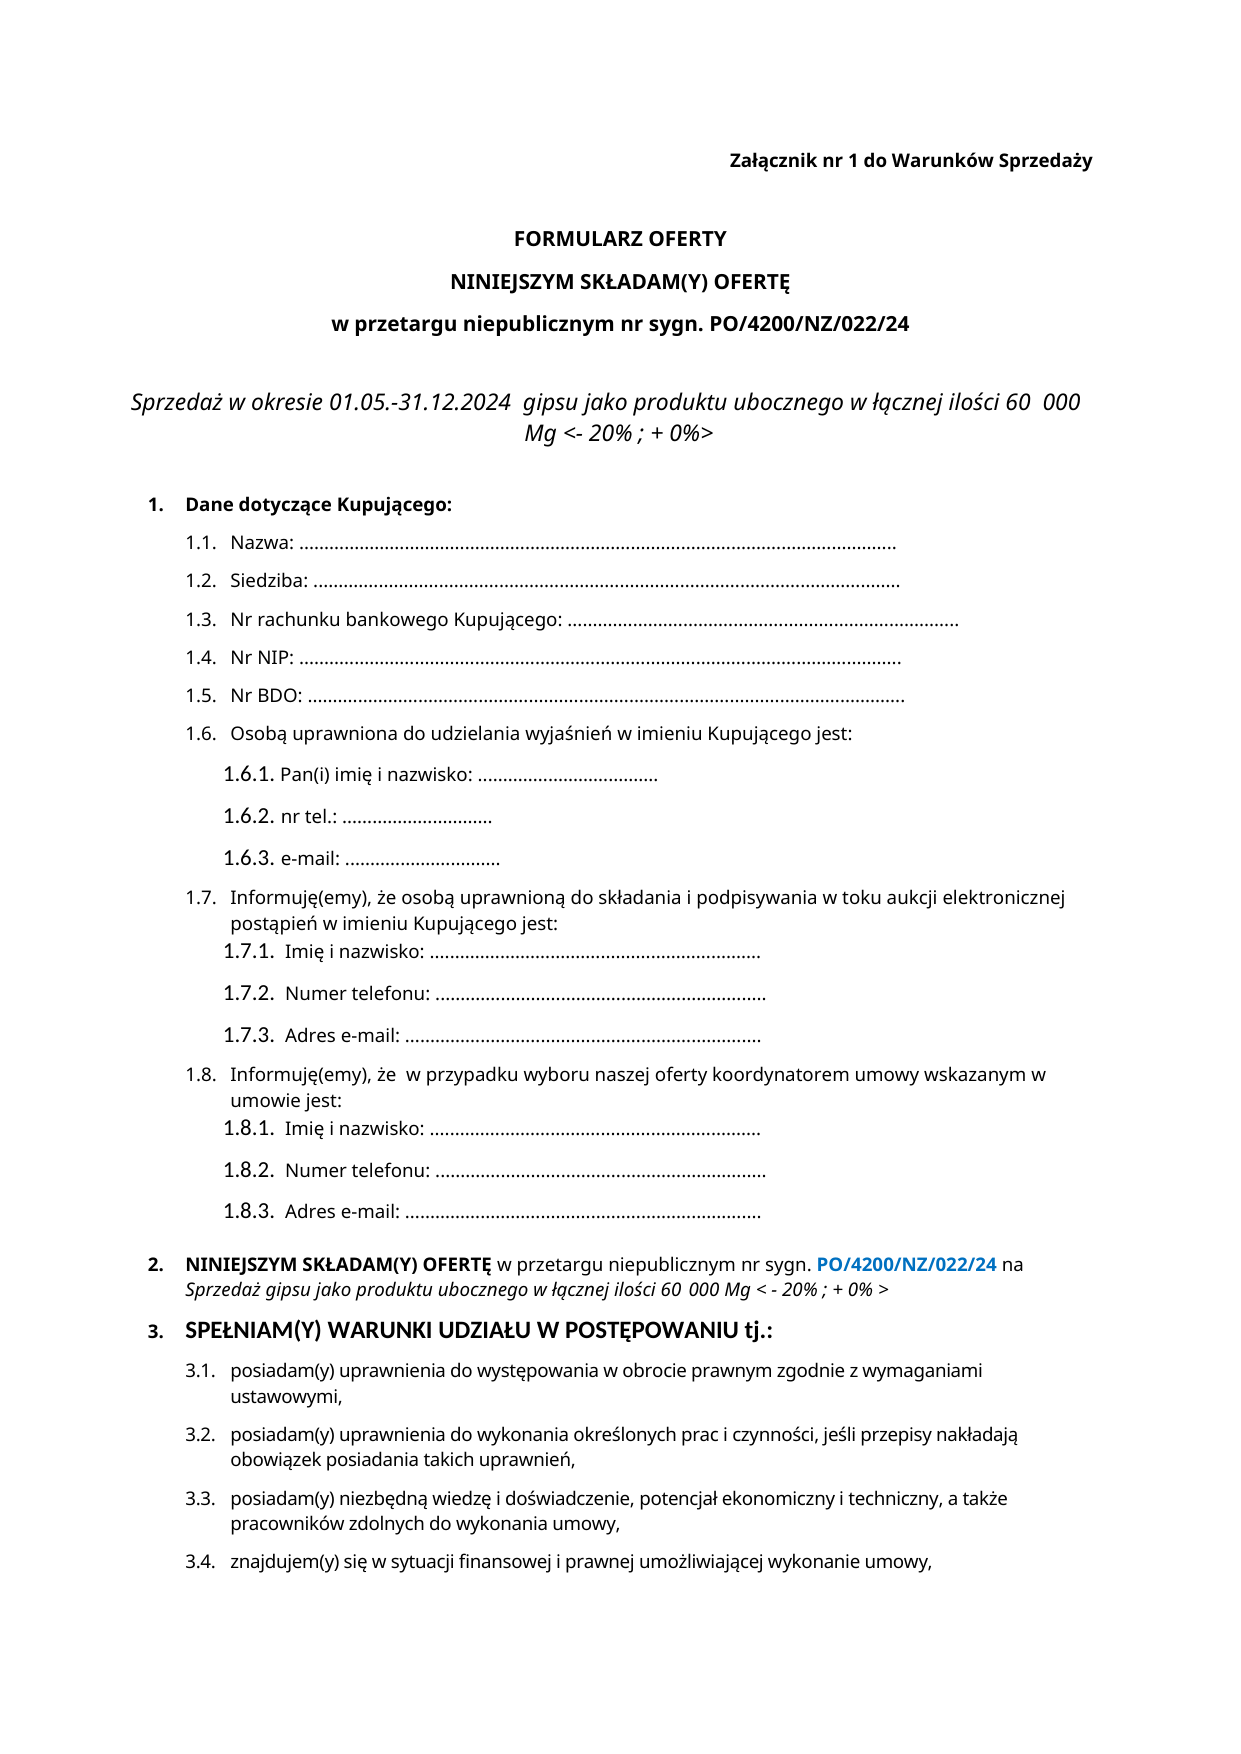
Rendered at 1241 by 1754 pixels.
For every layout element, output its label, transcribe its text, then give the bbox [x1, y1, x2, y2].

list Adres e-mail: ....................................................................... [223, 1020, 1093, 1048]
list Siedziba: ..................................................................................................................... [185, 568, 1093, 593]
text FORMULARZ OFERTY [148, 224, 1093, 253]
list Numer telefonu: .................................................................. [223, 1155, 1093, 1183]
list nr tel.: .............................. [223, 801, 1093, 829]
list Nr NIP: ........................................................................................................................ [185, 644, 1093, 669]
list e-mail: ............................... [223, 843, 1093, 871]
list Informuję(emy), że w przypadku wyboru naszej oferty koordynatorem umowy wskazanym w umowie jest: [185, 1062, 1093, 1113]
list Nr rachunku bankowego Kupującego: .............................................................................. [185, 606, 1093, 631]
text w przetargu niepublicznym nr sygn. PO/4200/NZ/022/24 [148, 309, 1093, 338]
list Osobą uprawniona do udzielania wyjaśnień w imieniu Kupującego jest: [185, 721, 1093, 746]
list Imię i nazwisko: .................................................................. [223, 1113, 1093, 1141]
list posiadam(y) niezbędną wiedzę i doświadczenie, potencjał ekonomiczny i techniczny, a także pracowników zdolnych do wykonania umowy, [185, 1485, 1093, 1536]
list Pan(i) imię i nazwisko: .................................... [223, 759, 1093, 787]
list SPEŁNIAM(Y) WARUNKI UDZIAŁU W POSTĘPOWANIU tj.: [148, 1315, 1085, 1345]
list posiadam(y) uprawnienia do występowania w obrocie prawnym zgodnie z wymaganiami ustawowymi, [185, 1358, 1093, 1409]
list Dane dotyczące Kupującego: [148, 491, 1093, 517]
list Imię i nazwisko: .................................................................. [223, 936, 1093, 964]
list znajdujem(y) się w sytuacji finansowej i prawnej umożliwiającej wykonanie umowy, [185, 1548, 1093, 1574]
text Załącznik nr 1 do Warunków Sprzedaży [148, 148, 1093, 173]
text NINIEJSZYM SKŁADAM(Y) OFERTĘ [148, 267, 1093, 295]
list Nr BDO: ....................................................................................................................... [185, 682, 1093, 708]
list Adres e-mail: ....................................................................... [223, 1197, 1093, 1225]
list Informuję(emy), że osobą uprawnioną do składania i podpisywania w toku aukcji elektronicznej postąpień w imieniu Kupującego jest: [185, 885, 1093, 936]
list Nazwa: ....................................................................................................................... [185, 529, 1093, 555]
list posiadam(y) uprawnienia do wykonania określonych prac i czynności, jeśli przepisy nakładają obowiązek posiadania takich uprawnień, [185, 1421, 1093, 1472]
text Sprzedaż w okresie 01.05.-31.12.2024 gipsu jako produktu ubocznego w łącznej ilości 60 000 Mg <- 20% ; + 0%> [129, 386, 1085, 448]
list Numer telefonu: .................................................................. [223, 978, 1093, 1006]
list NINIEJSZYM SKŁADAM(Y) OFERTĘ w przetargu niepublicznym nr sygn. PO/4200/NZ/022/24 na Sprzedaż gipsu jako produktu ubocznego w łącznej ilości 60 000 Mg < - 20% ; + 0% > [148, 1251, 1093, 1302]
